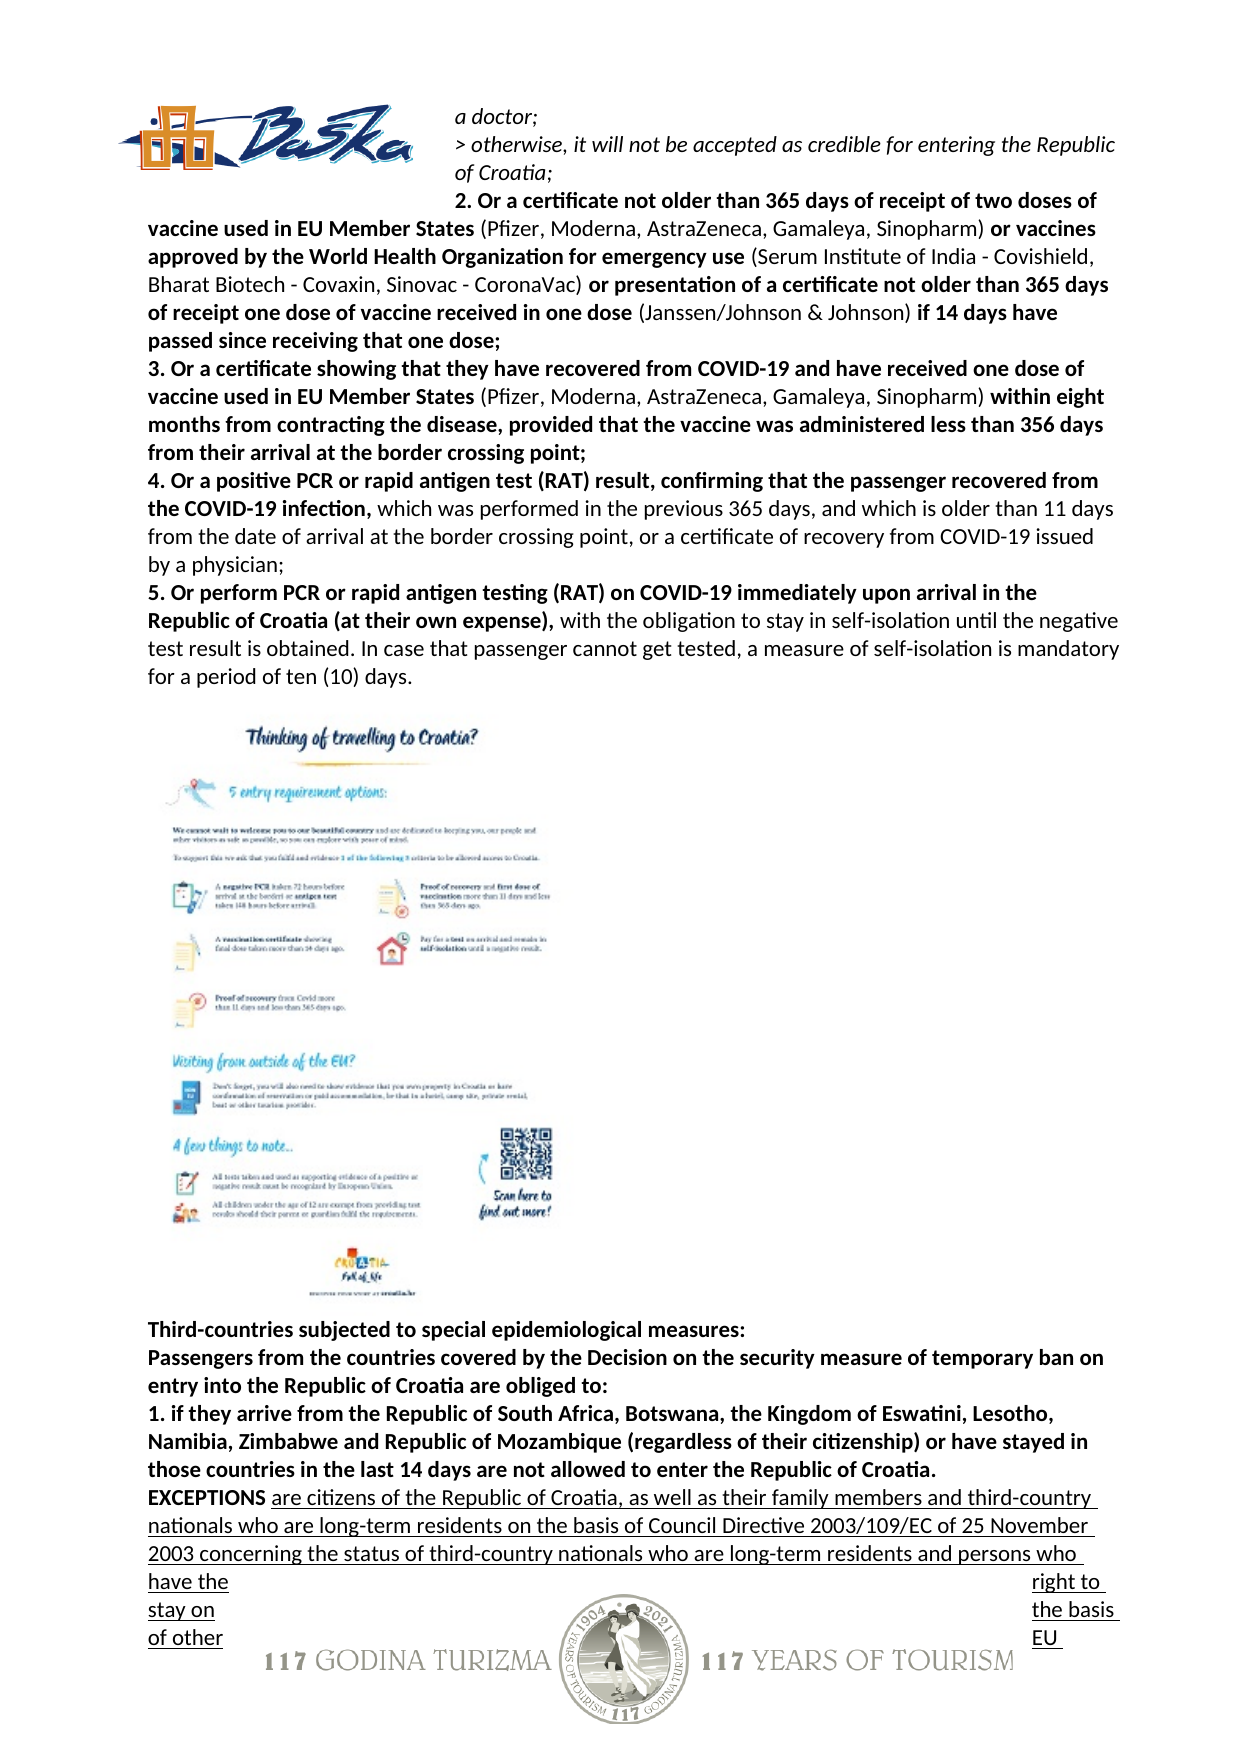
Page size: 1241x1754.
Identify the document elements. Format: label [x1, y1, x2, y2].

text [148, 1315, 1122, 1652]
picture [118, 103, 148, 170]
text [148, 102, 1122, 690]
picture [147, 690, 578, 1316]
picture [265, 1594, 1013, 1723]
